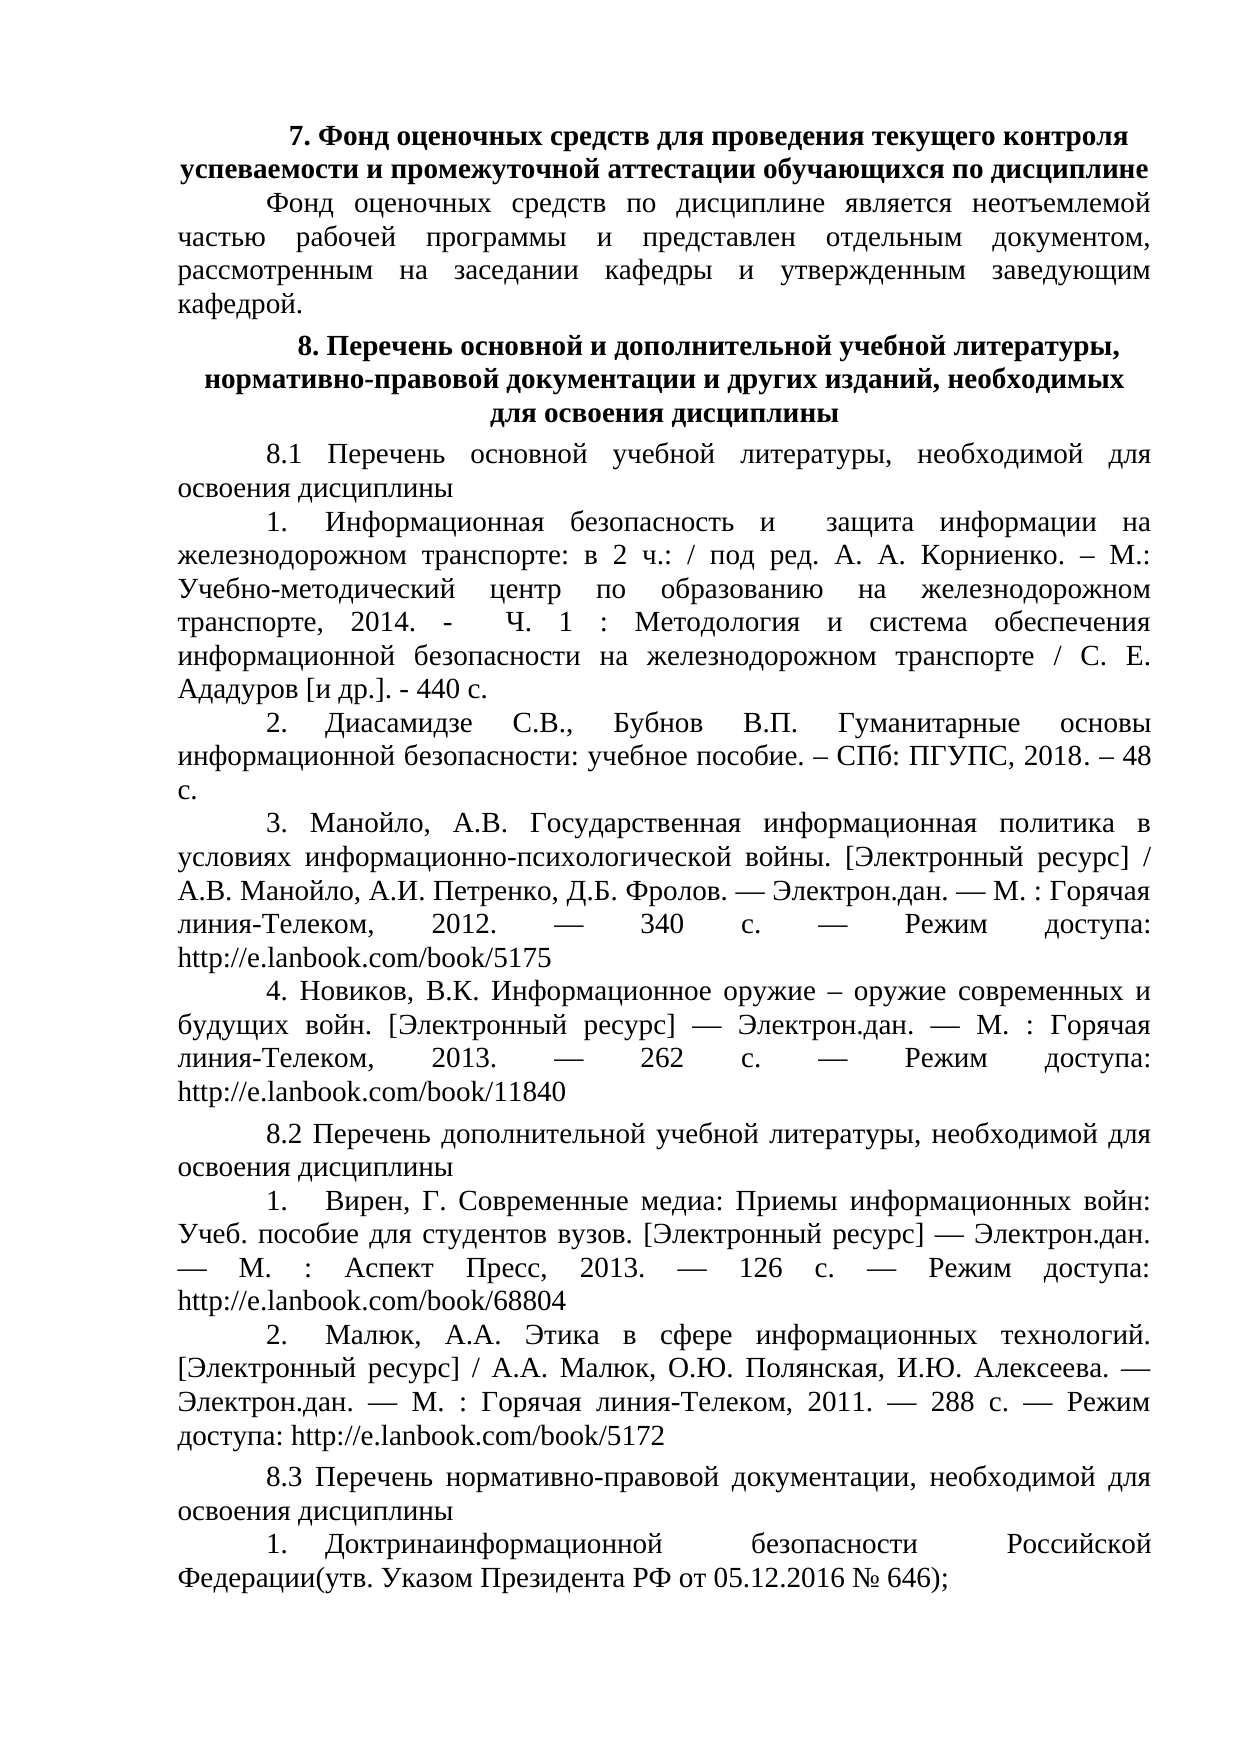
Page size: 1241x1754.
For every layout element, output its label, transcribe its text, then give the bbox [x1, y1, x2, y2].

text 8.3 Перечень нормативно-правовой документации, необходимой для освоения дисциплины [177, 1459, 1152, 1527]
text 7. Фонд оценочных средств для проведения текущего контроля успеваемости и промежуточной аттестации обучающихся по дисциплине [177, 118, 1152, 185]
list Информационная безопасность и защита информации на железнодорожном транспорте: в 2 ч.: / под ред. А. А. Корниенко. – М.: Учебно-методический центр по образованию на железнодорожном транспорте, 2014. - Ч. 1 : Методология и система обеспечения информационной безопасности на железнодорожном транспорте / С. Е. Ададуров [и др.]. - 440 с. [177, 504, 1152, 705]
text Фонд оценочных средств по дисциплине является неотъемлемой частью рабочей программы и представлен отдельным документом, рассмотренным на заседании кафедры и утвержденным заведующим кафедрой. [177, 185, 1152, 319]
list Диасамидзе С.В., Бубнов В.П. Гуманитарные основы информационной безопасности: учебное пособие. – СПб: ПГУПС, 2018. – 48 с. [177, 705, 1152, 806]
text 1. Вирен, Г. Современные медиа: Приемы информационных войн: Учеб. пособие для студентов вузов. [Электронный ресурс] — Электрон.дан. — М. : Аспект Пресс, 2013. — 126 с. — Режим доступа: http://e.lanbook.com/book/68804 [177, 1183, 1152, 1317]
text 8. Перечень основной и дополнительной учебной литературы, нормативно-правовой документации и других изданий, необходимых для освоения дисциплины [177, 328, 1152, 428]
text 8.2 Перечень дополнительной учебной литературы, необходимой для освоения дисциплины [177, 1116, 1152, 1183]
text 2. Малюк, А.А. Этика в сфере информационных технологий. [Электронный ресурс] / А.А. Малюк, О.Ю. Полянская, И.Ю. Алексеева. — Электрон.дан. — М. : Горячая линия-Телеком, 2011. — 288 с. — Режим доступа: http://e.lanbook.com/book/5172 [177, 1317, 1152, 1451]
text 3. Манойло, А.В. Государственная информационная политика в условиях информационно-психологической войны. [Электронный ресурс] / А.В. Манойло, А.И. Петренко, Д.Б. Фролов. — Электрон.дан. — М. : Горячая линия-Телеком, 2012. — 340 с. — Режим доступа: http://e.lanbook.com/book/5175 [177, 806, 1152, 973]
text 4. Новиков, В.К. Информационное оружие – оружие современных и будущих войн. [Электронный ресурс] — Электрон.дан. — М. : Горячая линия-Телеком, 2013. — 262 с. — Режим доступа: http://e.lanbook.com/book/11840 [177, 973, 1152, 1107]
text 1. Доктринаинформационной безопасности Российской Федерации(утв. Указом Президента РФ от 05.12.2016 № 646); [177, 1527, 1152, 1594]
text 8.1 Перечень основной учебной литературы, необходимой для освоения дисциплины [177, 437, 1152, 504]
